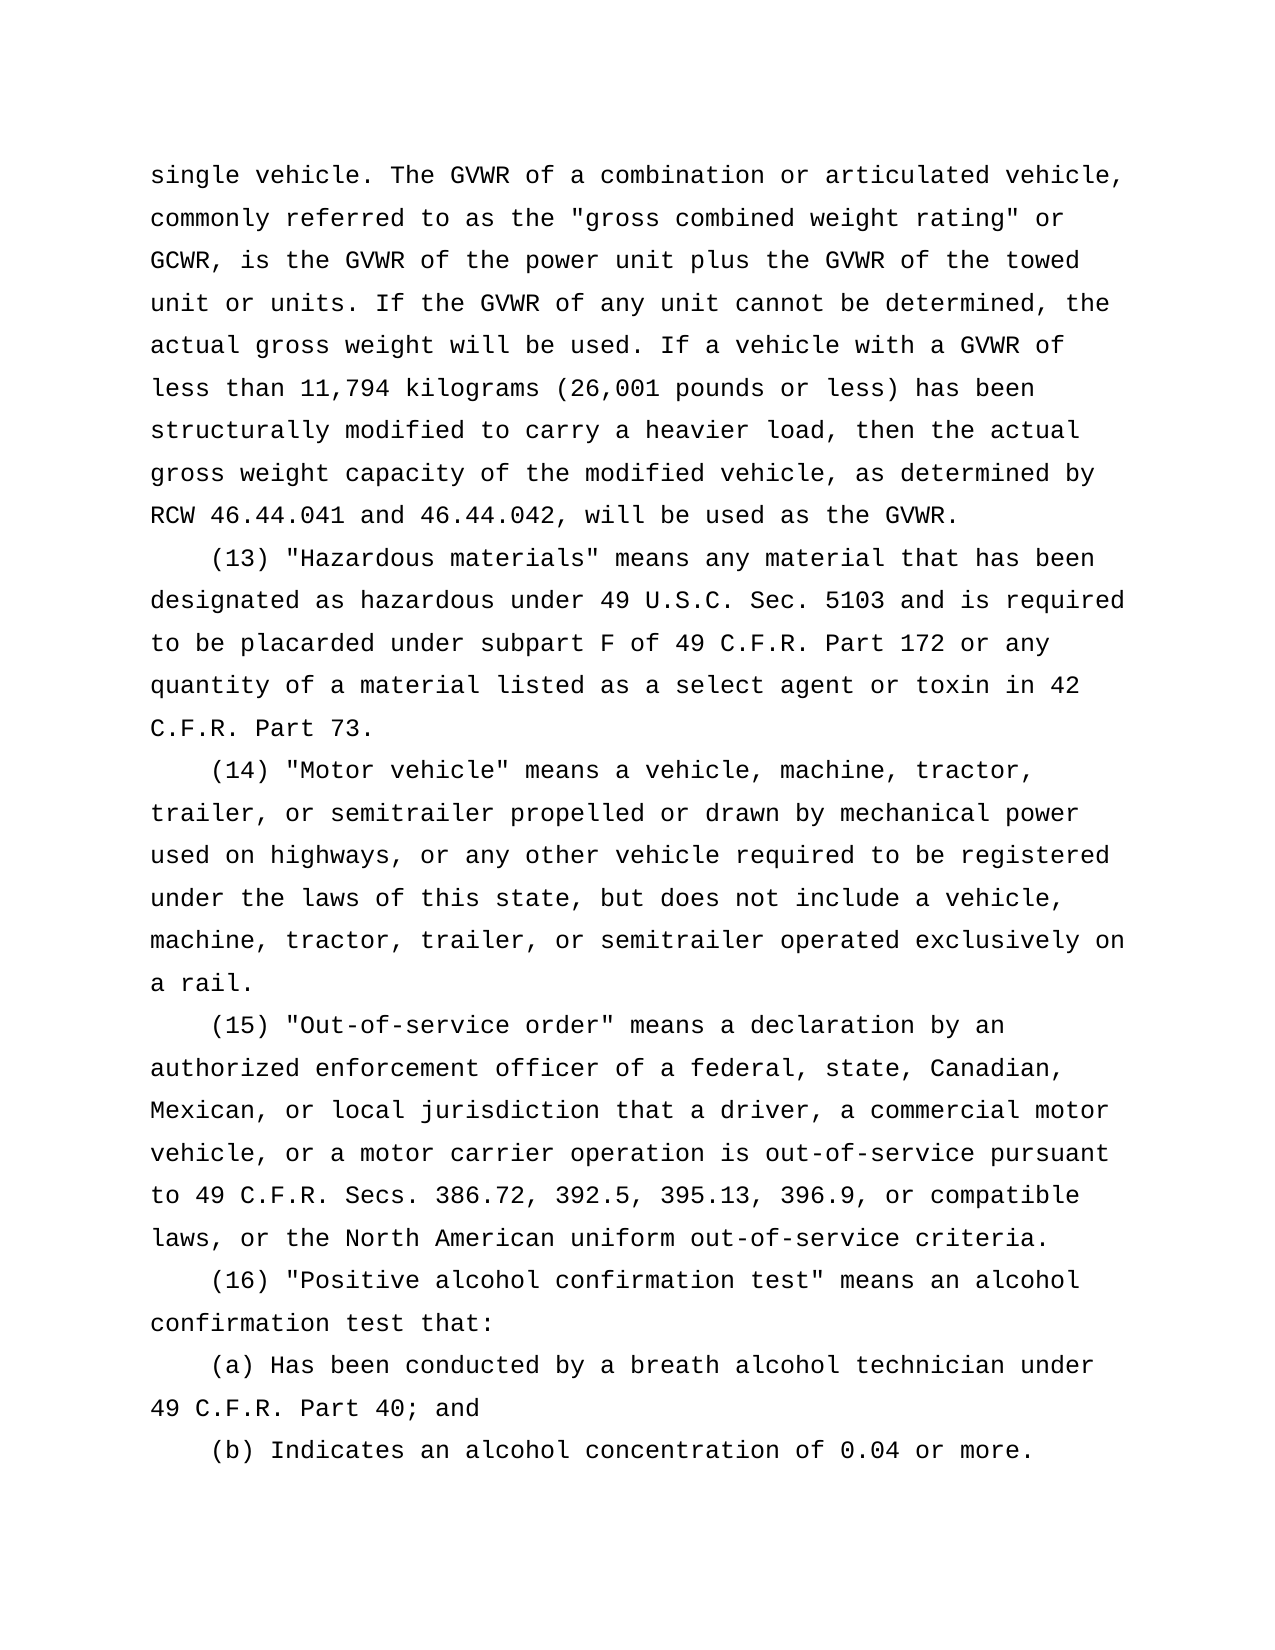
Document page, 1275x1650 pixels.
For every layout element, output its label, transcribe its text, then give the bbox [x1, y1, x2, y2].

text (13) "Hazardous materials" means any material that has been designated as hazardous under 49 U.S.C. Sec. 5103 and is required to be placarded under subpart F of 49 C.F.R. Part 172 or any quantity of a material listed as a select agent or toxin in 42 C.F.R. Part 73. [150, 532, 1125, 745]
text (a) Has been conducted by a breath alcohol technician under 49 C.F.R. Part 40; and [150, 1340, 1125, 1425]
text (14) "Motor vehicle" means a vehicle, machine, tractor, trailer, or semitrailer propelled or drawn by mechanical power used on highways, or any other vehicle required to be registered under the laws of this state, but does not include a vehicle, machine, tractor, trailer, or semitrailer operated exclusively on a rail. [150, 745, 1125, 1000]
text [150, 150, 1125, 532]
text (b) Indicates an alcohol concentration of 0.04 or more. [150, 1425, 1125, 1467]
text (15) "Out-of-service order" means a declaration by an authorized enforcement officer of a federal, state, Canadian, Mexican, or local jurisdiction that a driver, a commercial motor vehicle, or a motor carrier operation is out-of-service pursuant to 49 C.F.R. Secs. 386.72, 392.5, 395.13, 396.9, or compatible laws, or the North American uniform out-of-service criteria. [150, 1000, 1125, 1255]
text (16) "Positive alcohol confirmation test" means an alcohol confirmation test that: [150, 1255, 1125, 1340]
